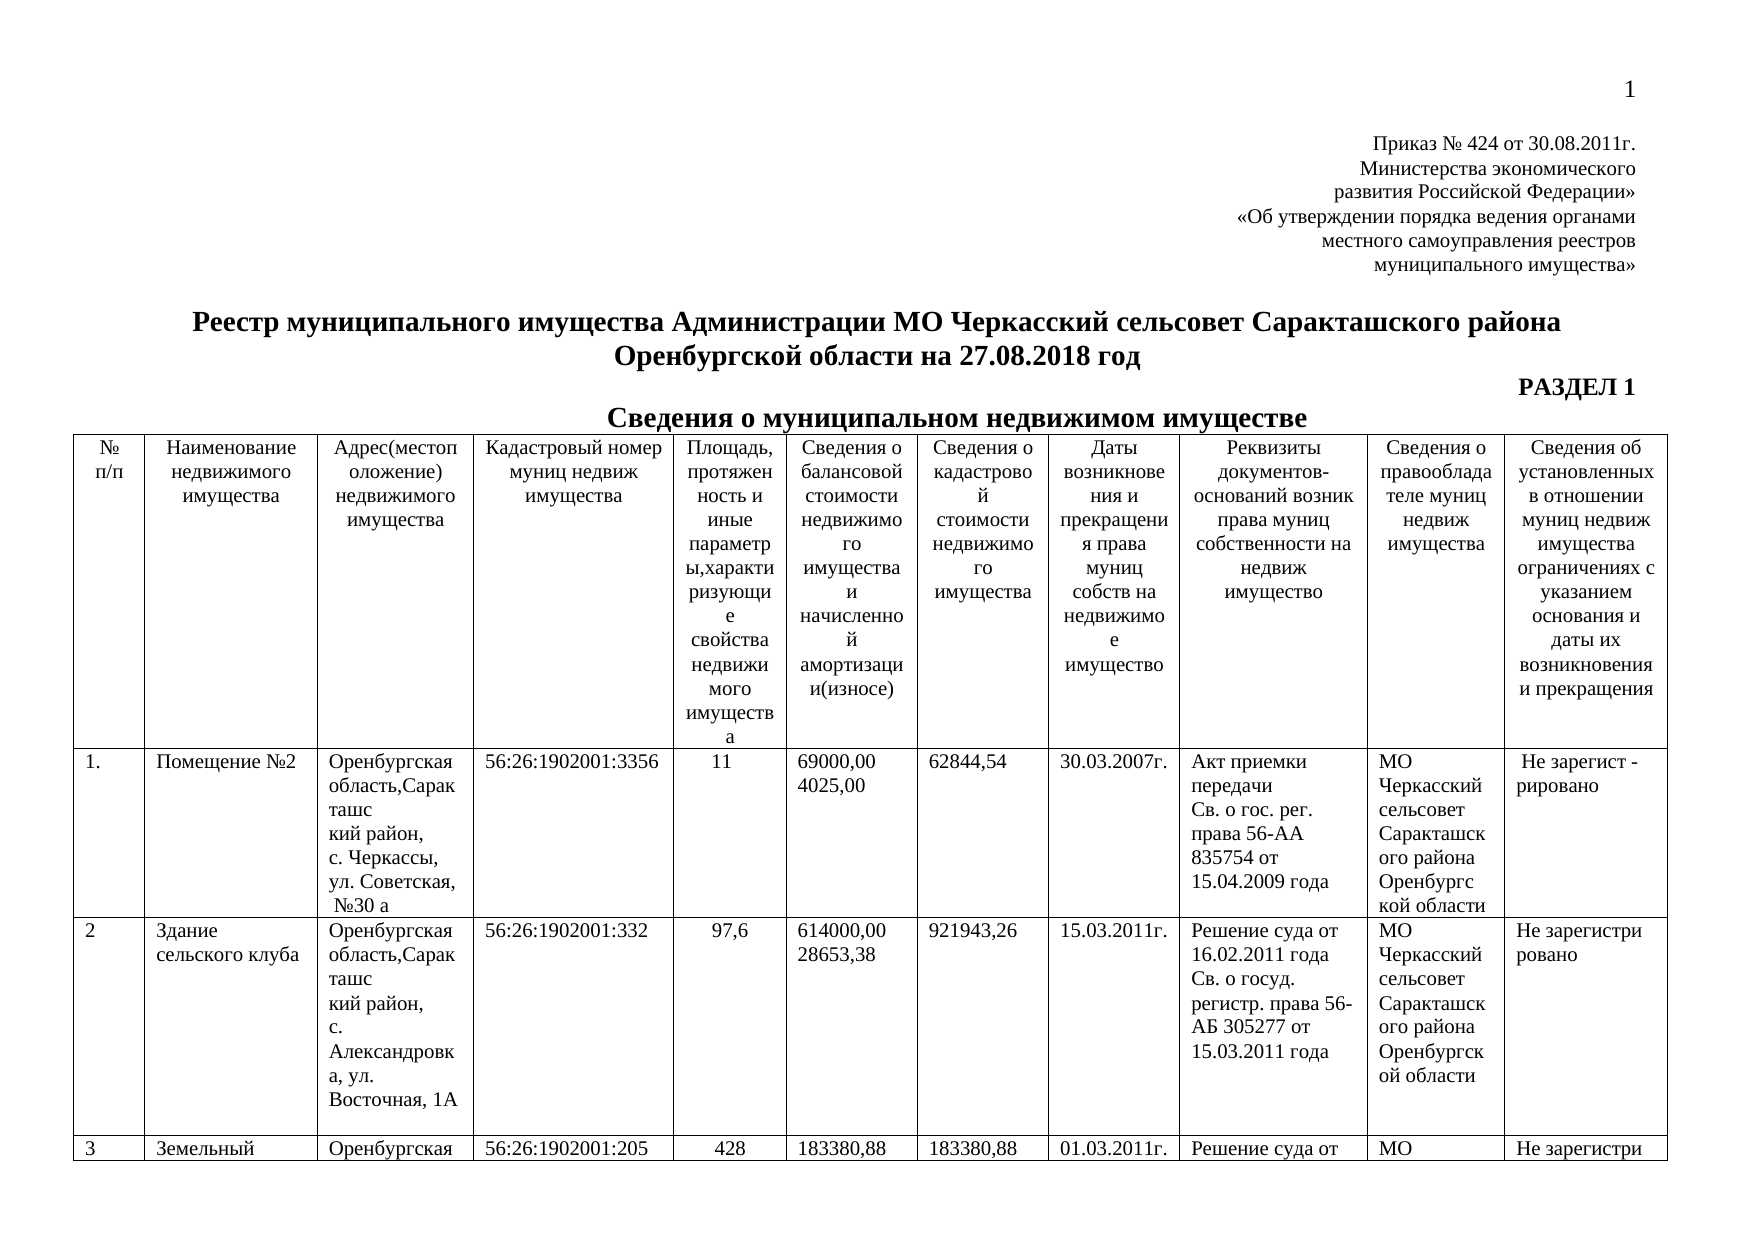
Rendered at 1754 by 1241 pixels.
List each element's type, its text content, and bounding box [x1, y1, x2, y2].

text Реестр муниципального имущества Администрации МО Черкасский сельсовет Саракташского района Оренбургской области на 27.08.2018 год [118, 304, 1636, 372]
table_header Площадь,протяженность и иные параметры,характиризующие свойства недвижимого имущества [674, 435, 786, 748]
table_cell МО Черкасский сельсовет Саракташского района Оренбургской области [1368, 918, 1504, 1135]
table_header Адрес(местоположение) недвижимого имущества [318, 435, 473, 748]
table_cell 183380,88 [918, 1136, 1048, 1160]
table_header Сведения о балансовой стоимости недвижимого имущества и начисленной амортизации(износе) [787, 435, 917, 748]
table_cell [1505, 1136, 1667, 1160]
table_cell 56:26:1902001:3356 [474, 749, 673, 917]
table_cell 3 [74, 1136, 144, 1160]
table_cell 428 [674, 1136, 786, 1160]
table_cell Здание сельского клуба [145, 918, 317, 1135]
table_cell 614000,00 28653,38 [787, 918, 917, 1135]
table_cell Оренбургская область,Саракташс кий район, с. Александровка, ул. Восточная, 1А [318, 918, 473, 1135]
text «Об утверждении порядка ведения органами [118, 203, 1636, 228]
table_cell Не зарегистри ровано [1505, 918, 1667, 1135]
text Министерства экономического [118, 155, 1636, 179]
table_cell Помещение №2 [145, 749, 317, 917]
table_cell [1180, 1136, 1367, 1160]
table_header Реквизиты документов-оснований возник права муниц собственности на недвиж имущество [1180, 435, 1367, 748]
text Сведения о муниципальном недвижимом имуществе [118, 400, 1636, 434]
table_cell Акт приемки передачи Св. о гос. рег. права 56-АА 835754 от 15.04.2009 года [1180, 749, 1367, 917]
text муниципального имущества» [118, 252, 1636, 276]
table_cell 62844,54 [918, 749, 1048, 917]
table_header № п/п [74, 435, 144, 748]
table_cell 183380,88 [787, 1136, 917, 1160]
table_cell Решение суда от 16.02.2011 года Св. о госуд. регистр. права 56-АБ 305277 от 15.03.2011 года [1180, 918, 1367, 1135]
table_cell 56:26:1902001:205 [474, 1136, 673, 1160]
table_header Сведения о кадастровой стоимости недвижимого имущества [918, 435, 1048, 748]
table_cell 01.03.2011г. [1049, 1136, 1179, 1160]
table_cell Не зарегист - рировано [1505, 749, 1667, 917]
table_cell Оренбургская область,Саракташс кий район, с. Черкассы, ул. Советская, №30 а [318, 749, 473, 917]
table_header Сведения об установленных в отношении муниц недвиж имущества ограничениях с указанием основания и даты их возникновения и прекращения [1505, 435, 1667, 748]
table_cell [1368, 1136, 1504, 1160]
table_header Наименование недвижимого имущества [145, 435, 317, 748]
text Приказ № 424 от 30.08.2011г. [118, 131, 1636, 155]
table_header Сведения о правообладателе муниц недвиж имущества [1368, 435, 1504, 748]
table_header Кадастровый номер муниц недвиж имущества [474, 435, 673, 748]
table_cell 11 [674, 749, 786, 917]
table_cell 56:26:1902001:332 [474, 918, 673, 1135]
table_cell 1. [74, 749, 144, 917]
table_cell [145, 1136, 317, 1160]
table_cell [318, 1136, 473, 1160]
table_cell МО Черкасский сельсовет Саракташского района Оренбургс кой области [1368, 749, 1504, 917]
text РАЗДЕЛ 1 [118, 372, 1636, 400]
table_header Даты возникновения и прекращения права муниц собств на недвижимое имущество [1049, 435, 1179, 748]
table_cell 97,6 [674, 918, 786, 1135]
table_cell 2 [74, 918, 144, 1135]
text развития Российской Федерации» [118, 179, 1636, 203]
text местного самоуправления реестров [118, 228, 1636, 252]
table_cell 30.03.2007г. [1049, 749, 1179, 917]
table_cell 15.03.2011г. [1049, 918, 1179, 1135]
table_cell 921943,26 [918, 918, 1048, 1135]
table_cell 69000,00 4025,00 [787, 749, 917, 917]
